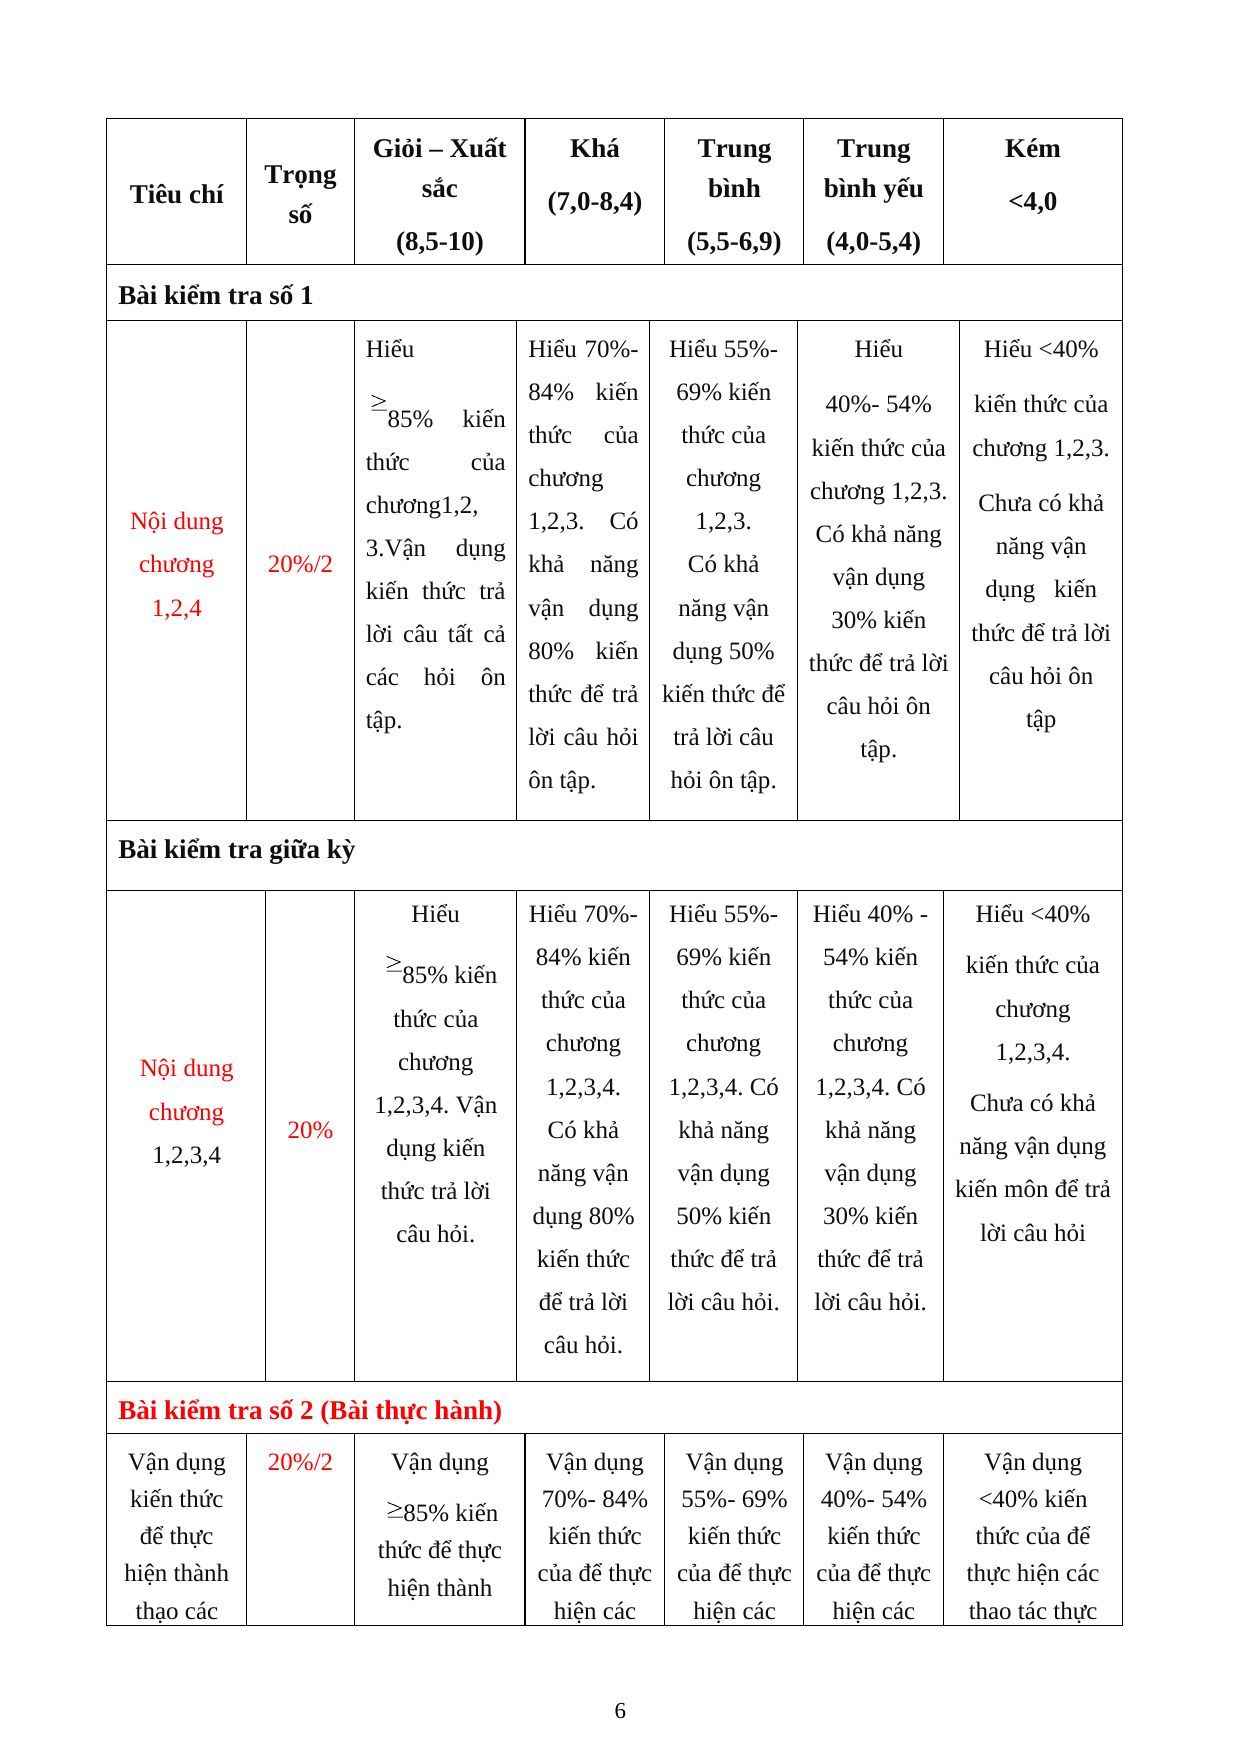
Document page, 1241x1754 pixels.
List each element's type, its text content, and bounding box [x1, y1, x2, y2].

table_cell 20%/2 [247, 321, 354, 819]
table_cell 20% [266, 891, 354, 1381]
table_cell 20%/2 [247, 1434, 354, 1624]
table_cell Hiểu 70%- 84% kiến thức của chương 1,2,3,4. Có khả năng vận dụng 80% kiến thức để trả lời câu hỏi. [517, 891, 649, 1381]
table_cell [944, 1434, 1122, 1624]
table_cell Hiểu 85% kiến thức của chương1,2,3.Vận dụng kiến thức trả lời câu tất cả các hỏi ôn tập. [355, 321, 516, 819]
table_header Kém <4,0 [944, 119, 1122, 264]
table_cell Hiểu 85% kiến thức của chương 1,2,3,4. Vận dụng kiến thức trả lời câu hỏi. [355, 891, 516, 1381]
table_header Giỏi – Xuất sắc (8,5-10) [355, 119, 524, 264]
table_cell Nội dung chương 1,2,4 [107, 321, 246, 819]
table_cell Bài kiểm tra giữa kỳ [107, 821, 1122, 890]
table_cell Hiểu <40% kiến thức của chương 1,2,3. Chưa có khả năng vận dụng kiến thức để trả lời câu hỏi ôn tập [960, 321, 1122, 819]
table_cell Hiểu 70%- 84% kiến thức của chương 1,2,3. Có khả năng vận dụng 80% kiến thức để trả lời câu hỏi ôn tập. [517, 321, 649, 819]
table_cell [665, 1434, 803, 1624]
table_header Trung bình (5,5-6,9) [665, 119, 803, 264]
table_cell Nội dung chương 1,2,3,4 [107, 891, 265, 1381]
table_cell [804, 1434, 943, 1624]
table_header Tiêu chí [107, 119, 246, 264]
table_cell Hiểu 40% - 54% kiến thức của chương 1,2,3,4. Có khả năng vận dụng 30% kiến thức để trả lời câu hỏi. [798, 891, 943, 1381]
table_header Khá (7,0-8,4) [526, 119, 664, 264]
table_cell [355, 1434, 524, 1624]
table_cell Hiểu 40%- 54% kiến thức của chương 1,2,3. Có khả năng vận dụng 30% kiến thức để trả lời câu hỏi ôn tập. [798, 321, 959, 819]
table_cell Hiểu 55%- 69% kiến thức của chương 1,2,3. Có khả năng vận dụng 50% kiến thức để trả lời câu hỏi ôn tập. [650, 321, 797, 819]
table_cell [526, 1434, 664, 1624]
table_header Trung bình yếu (4,0-5,4) [804, 119, 943, 264]
table_cell Hiểu 55%- 69% kiến thức của chương 1,2,3,4. Có khả năng vận dụng 50% kiến thức để trả lời câu hỏi. [650, 891, 797, 1381]
table_header Trọng số [247, 119, 354, 264]
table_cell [107, 1434, 246, 1624]
table_cell Bài kiểm tra số 1 [107, 265, 1122, 320]
table_cell Hiểu <40% kiến thức của chương 1,2,3,4. Chưa có khả năng vận dụng kiến môn để trả lời câu hỏi [944, 891, 1122, 1381]
table_cell Bài kiểm tra số 2 (Bài thực hành) [107, 1382, 1122, 1433]
